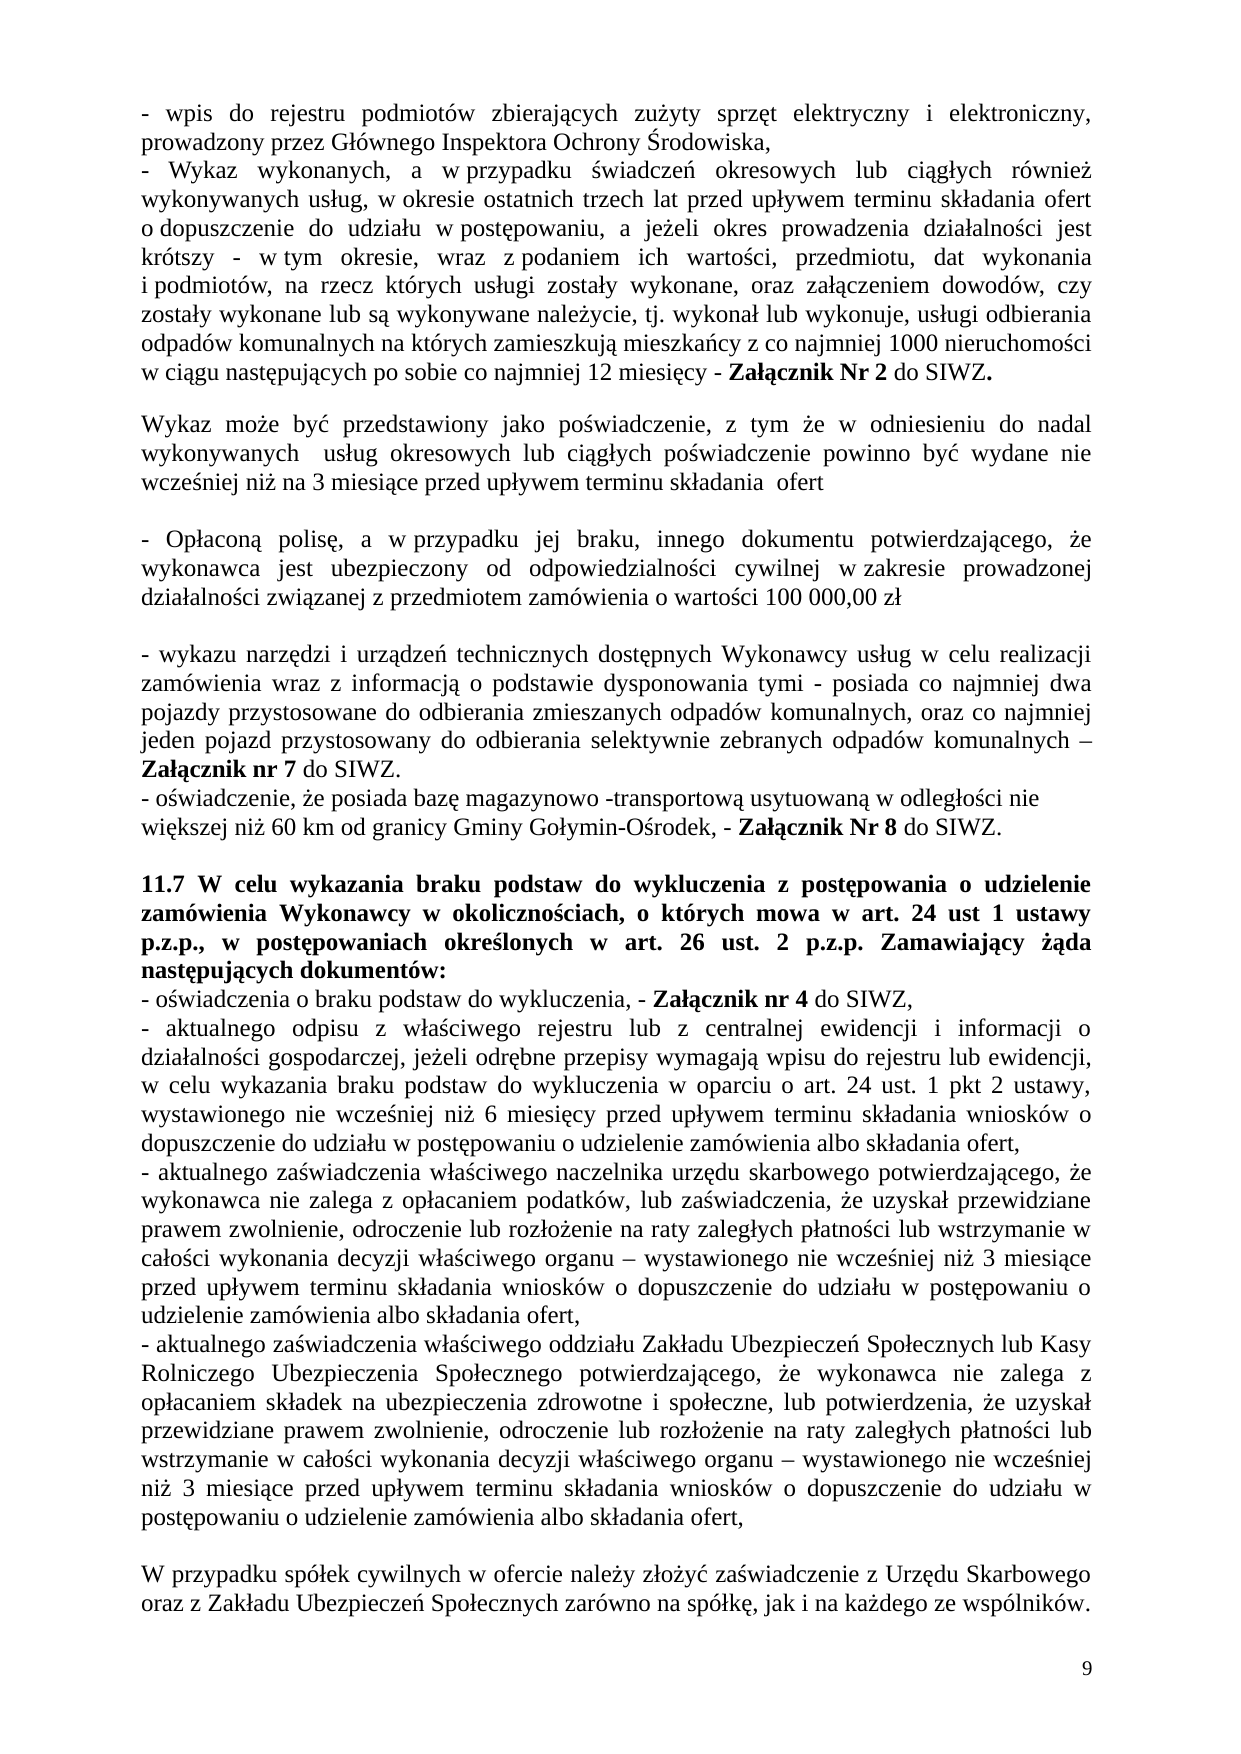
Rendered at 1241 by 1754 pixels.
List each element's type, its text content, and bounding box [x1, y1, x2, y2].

text - Wykaz wykonanych, a w przypadku świadczeń okresowych lub ciągłych również wykonywanych usług, w okresie ostatnich trzech lat przed upływem terminu składania ofert o dopuszczenie do udziału w postępowaniu, a jeżeli okres prowadzenia działalności jest krótszy - w tym okresie, wraz z podaniem ich wartości, przedmiotu, dat wykonania i podmiotów, na rzecz których usługi zostały wykonane, oraz załączeniem dowodów, czy zostały wykonane lub są wykonywane należycie, tj. wykonał lub wykonuje, usługi odbierania odpadów komunalnych na których zamieszkują mieszkańcy z co najmniej 1000 nieruchomości w ciągu następujących po sobie co najmniej 12 miesięcy - Załącznik Nr 2 do SIWZ. [141, 155, 1092, 385]
text - aktualnego zaświadczenia właściwego naczelnika urzędu skarbowego potwierdzającego, że wykonawca nie zalega z opłacaniem podatków, lub zaświadczenia, że uzyskał przewidziane prawem zwolnienie, odroczenie lub rozłożenie na raty zaległych płatności lub wstrzymanie w całości wykonania decyzji właściwego organu – wystawionego nie wcześniej niż 3 miesiące przed upływem terminu składania wniosków o dopuszczenie do udziału w postępowaniu o udzielenie zamówienia albo składania ofert, [141, 1157, 1092, 1329]
text - Opłaconą polisę, a w przypadku jej braku, innego dokumentu potwierdzającego, że wykonawca jest ubezpieczony od odpowiedzialności cywilnej w zakresie prowadzonej działalności związanej z przedmiotem zamówienia o wartości 100 000,00 zł [141, 524, 1092, 611]
text - oświadczenie, że posiada bazę magazynowo -transportową usytuowaną w odległości nie większej niż 60 km od granicy Gminy Gołymin-Ośrodek, - Załącznik Nr 8 do SIWZ. [141, 783, 1092, 841]
text - oświadczenia o braku podstaw do wykluczenia, - Załącznik nr 4 do SIWZ, [141, 984, 1092, 1013]
text - wpis do rejestru podmiotów zbierających zużyty sprzęt elektryczny i elektroniczny, prowadzony przez Głównego Inspektora Ochrony Środowiska, [141, 98, 1092, 155]
text - aktualnego odpisu z właściwego rejestru lub z centralnej ewidencji i informacji o działalności gospodarczej, jeżeli odrębne przepisy wymagają wpisu do rejestru lub ewidencji, w celu wykazania braku podstaw do wykluczenia w oparciu o art. 24 ust. 1 pkt 2 ustawy, wystawionego nie wcześniej niż 6 miesięcy przed upływem terminu składania wniosków o dopuszczenie do udziału w postępowaniu o udzielenie zamówienia albo składania ofert, [141, 1013, 1092, 1157]
text - aktualnego zaświadczenia właściwego oddziału Zakładu Ubezpieczeń Społecznych lub Kasy Rolniczego Ubezpieczenia Społecznego potwierdzającego, że wykonawca nie zalega z opłacaniem składek na ubezpieczenia zdrowotne i społeczne, lub potwierdzenia, że uzyskał przewidziane prawem zwolnienie, odroczenie lub rozłożenie na raty zaległych płatności lub wstrzymanie w całości wykonania decyzji właściwego organu – wystawionego nie wcześniej niż 3 miesiące przed upływem terminu składania wniosków o dopuszczenie do udziału w postępowaniu o udzielenie zamówienia albo składania ofert, [141, 1329, 1092, 1531]
text ﻿W przypadku spółek cywilnych w ofercie należy złożyć zaświadczenie z Urzędu Skarbowego oraz z Zakładu Ubezpieczeń Społecznych zarówno na spółkę, jak i na każdego ze wspólników. [141, 1559, 1092, 1617]
text Wykaz może być przedstawiony jako poświadczenie, z tym że w odniesieniu do nadal wykonywanych usług okresowych lub ciągłych poświadczenie powinno być wydane nie wcześniej niż na 3 miesiące przed upływem terminu składania ofert [141, 409, 1092, 496]
text 11.7 W celu wykazania braku podstaw do wykluczenia z postępowania o udzielenie zamówienia Wykonawcy w okolicznościach, o których mowa w art. 24 ust 1 ustawy p.z.p., w postępowaniach określonych w art. 26 ust. 2 p.z.p. Zamawiający żąda następujących dokumentów: [141, 869, 1092, 984]
text - wykazu narzędzi i urządzeń technicznych dostępnych Wykonawcy usług w celu realizacji zamówienia wraz z informacją o podstawie dysponowania tymi - posiada co najmniej dwa pojazdy przystosowane do odbierania zmieszanych odpadów komunalnych, oraz co najmniej jeden pojazd przystosowany do odbierania selektywnie zebranych odpadów komunalnych – Załącznik nr 7 do SIWZ. [141, 639, 1092, 783]
